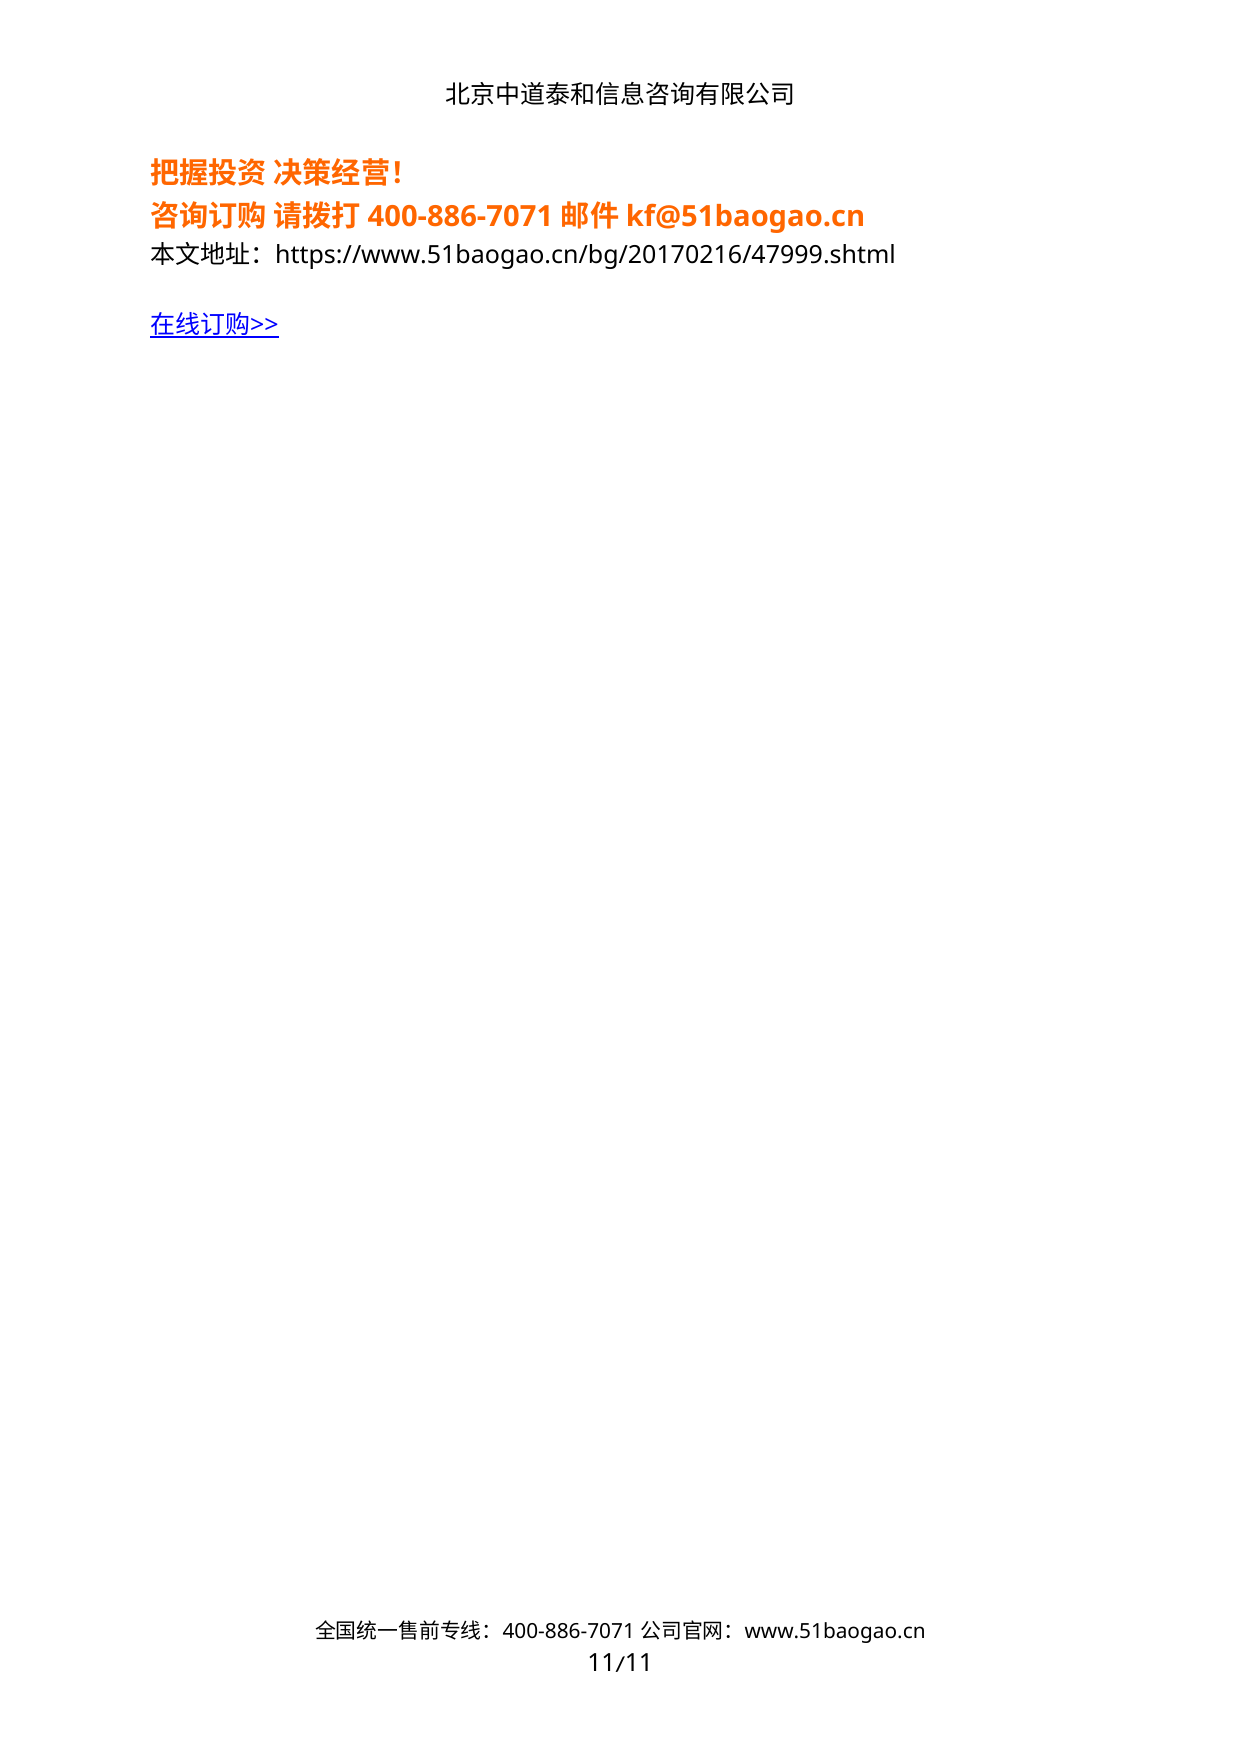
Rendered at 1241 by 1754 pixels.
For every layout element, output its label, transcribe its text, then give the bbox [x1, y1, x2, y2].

text 在线订购>> [150, 271, 1090, 341]
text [150, 150, 1090, 271]
